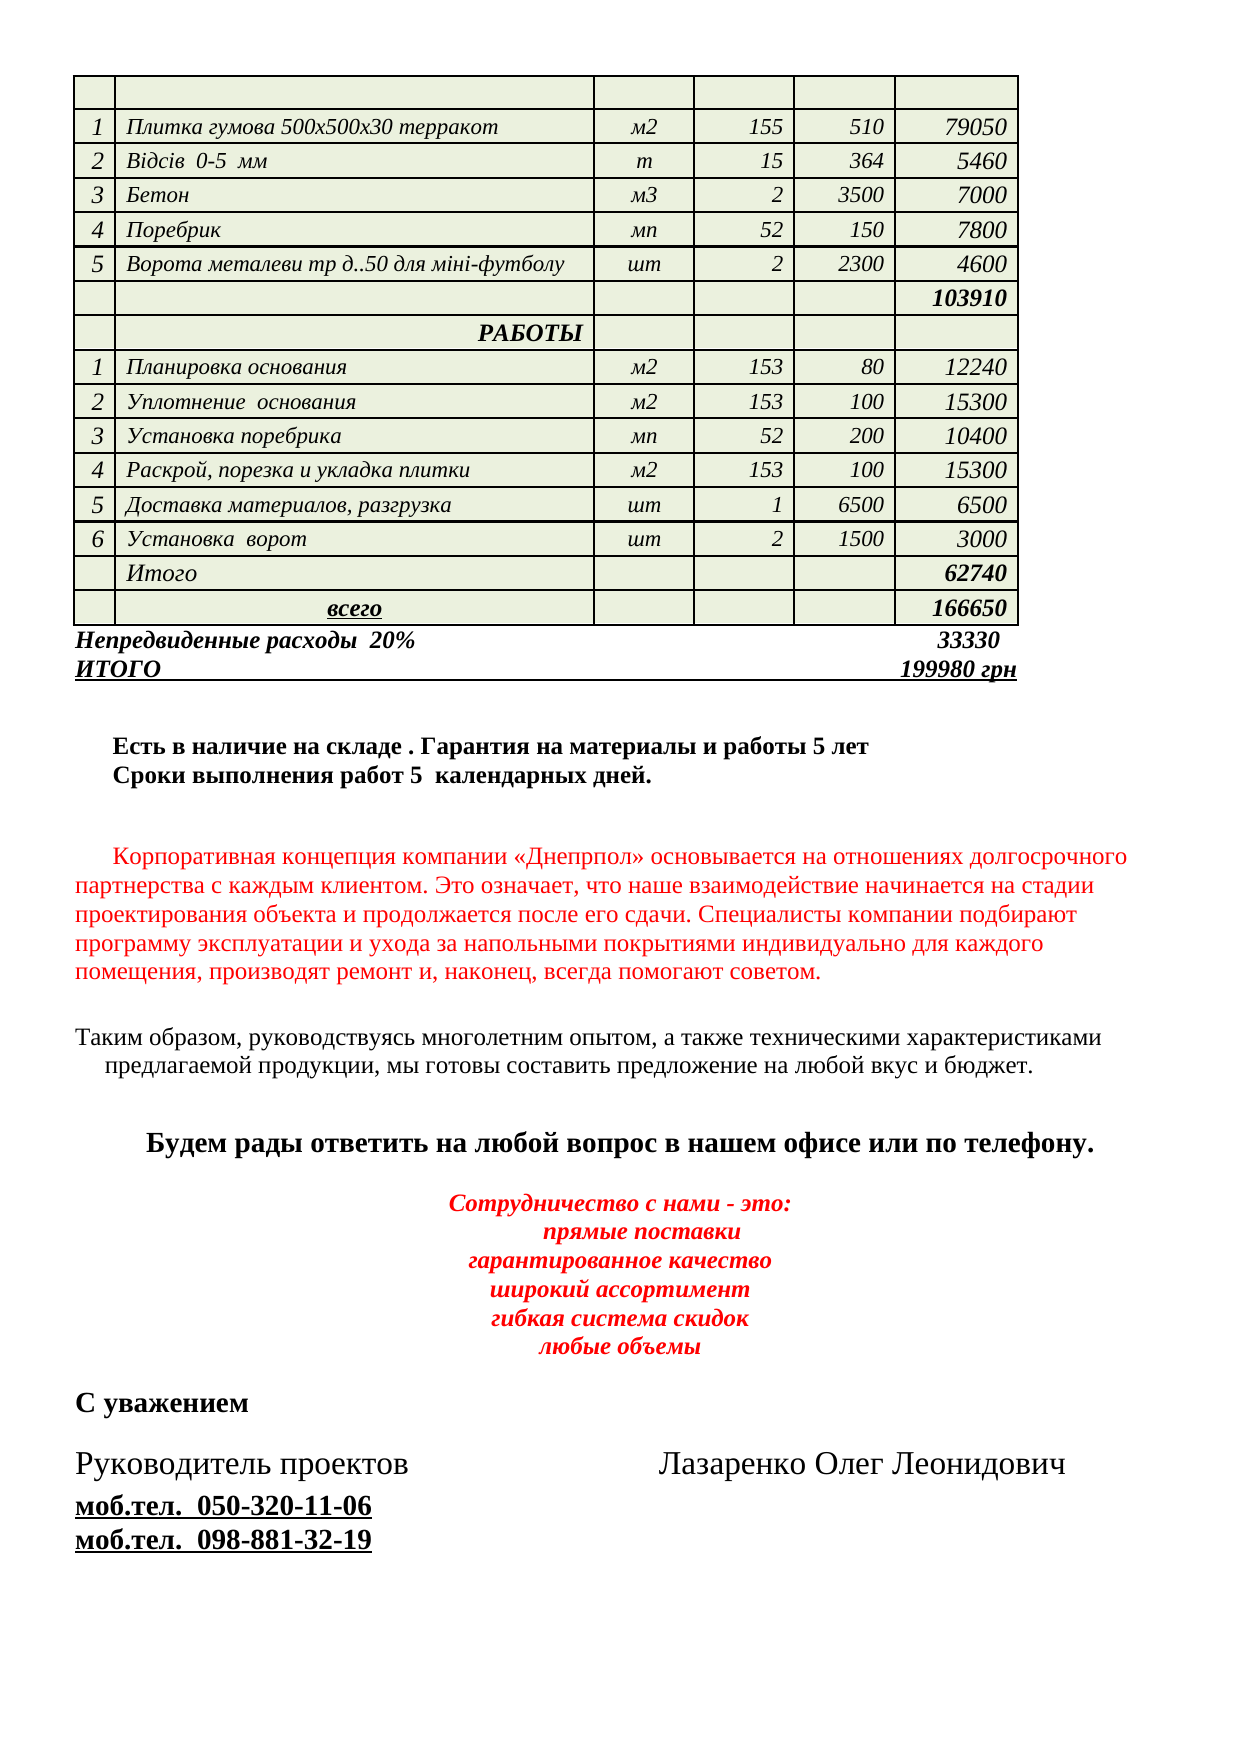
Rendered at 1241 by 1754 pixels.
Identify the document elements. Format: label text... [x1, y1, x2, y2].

table_cell 5 [75, 248, 114, 280]
table_cell 100 [795, 454, 894, 486]
text моб.тел. 050-320-11-06 [75, 1488, 1165, 1522]
table_cell 3500 [795, 179, 894, 211]
table_cell 1 [695, 488, 793, 520]
table_cell [695, 316, 793, 348]
table_cell 15 [695, 144, 793, 177]
table_cell [75, 282, 114, 314]
text моб.тел. 098-881-32-19 [75, 1522, 1165, 1555]
table_cell 15300 [896, 454, 1017, 486]
table_cell м2 [595, 110, 693, 142]
table_cell [595, 591, 693, 623]
table_cell 4 [75, 454, 114, 486]
text Корпоративная концепция компании «Днепрпол» основывается на отношениях долгосрочного партнерства с каждым клиентом. Это означает, что наше взаимодействие начинается на стадии проектирования объекта и продолжается после его сдачи. Специалисты компании подбирают программу эксплуатации и ухода за напольными покрытиями индивидуально для каждого помещения, производят ремонт и, наконец, всегда помогают советом. [75, 841, 1165, 985]
table_cell [795, 591, 894, 623]
table_cell [795, 77, 894, 108]
table_cell [695, 77, 793, 108]
text ИТОГО 199980 грн [75, 654, 1165, 683]
table_cell 15300 [896, 385, 1017, 417]
table_cell 3000 [896, 523, 1017, 555]
table_cell [75, 591, 114, 623]
table_cell 1500 [795, 523, 894, 555]
table_cell шт [595, 523, 693, 555]
table_cell шт [595, 488, 693, 520]
table_cell 5460 [896, 144, 1017, 177]
text Непредвиденные расходы 20% 33330 [75, 626, 1165, 654]
table_cell 153 [695, 454, 793, 486]
table_cell [795, 557, 894, 589]
table_cell [595, 557, 693, 589]
table_cell 5 [75, 488, 114, 520]
text С уважением [75, 1385, 1165, 1419]
table_cell Бетон [116, 179, 593, 211]
text любые объемы [75, 1331, 1165, 1360]
table_cell Плитка гумова 500х500х30 терракот [116, 110, 593, 142]
table_cell м2 [595, 454, 693, 486]
table_cell [75, 557, 114, 589]
table_cell Итого [116, 557, 593, 589]
table_cell Ворота металеви тр д..50 для міні-футболу [116, 248, 593, 280]
table_cell Раскрой, порезка и укладка плитки [116, 454, 593, 486]
text Будем рады ответить на любой вопрос в нашем офисе или по телефону. [75, 1125, 1165, 1159]
text широкий ассортимент [75, 1274, 1165, 1303]
table_cell РАБОТЫ [116, 316, 593, 348]
table_cell 80 [795, 351, 894, 383]
table_cell 100 [795, 385, 894, 417]
table_cell Поребрик [116, 213, 593, 245]
table_cell м3 [595, 179, 693, 211]
table_cell 1 [75, 110, 114, 142]
text Есть в наличие на складе . Гарантия на материалы и работы 5 лет [112, 731, 1165, 760]
text Сотрудничество с нами - это: [75, 1188, 1165, 1216]
table_cell [116, 282, 593, 314]
table_cell 103910 [896, 282, 1017, 314]
table_cell 4600 [896, 248, 1017, 280]
table_cell [75, 77, 114, 108]
table_cell [795, 316, 894, 348]
table_cell 62740 [896, 557, 1017, 589]
table_cell 1 [75, 351, 114, 383]
table_cell 155 [695, 110, 793, 142]
table_cell 3 [75, 419, 114, 452]
table_cell всего [116, 591, 593, 623]
table_cell [795, 282, 894, 314]
table_cell 6500 [795, 488, 894, 520]
table_cell Установка ворот [116, 523, 593, 555]
table_cell Уплотнение основания [116, 385, 593, 417]
table_cell [695, 557, 793, 589]
table_cell мп [595, 419, 693, 452]
table_cell 510 [795, 110, 894, 142]
table_cell 7800 [896, 213, 1017, 245]
text Таким образом, руководствуясь многолетним опытом, а также техническими характеристиками предлагаемой продукции, мы готовы составить предложение на любой вкус и бюджет. [75, 1022, 1165, 1079]
table_cell [896, 77, 1017, 108]
table_cell [695, 591, 793, 623]
table_cell [595, 316, 693, 348]
table_cell 6 [75, 523, 114, 555]
text Сроки выполнения работ 5 календарных дней. [112, 760, 1165, 789]
table_cell м2 [595, 351, 693, 383]
table_cell [896, 316, 1017, 348]
table_cell [595, 282, 693, 314]
table_cell 52 [695, 213, 793, 245]
table_cell 2 [695, 248, 793, 280]
text Руководитель проектов Лазаренко Олег Леонидович [75, 1444, 1165, 1482]
text гибкая система скидок [75, 1303, 1165, 1331]
table_cell 2 [75, 385, 114, 417]
table_cell 2 [695, 523, 793, 555]
table_cell шт [595, 248, 693, 280]
text гарантированное качество [75, 1245, 1165, 1274]
table_cell [116, 77, 593, 108]
table_cell 2 [695, 179, 793, 211]
table_cell т [595, 144, 693, 177]
table_cell 4 [75, 213, 114, 245]
table_cell 200 [795, 419, 894, 452]
table_cell 6500 [896, 488, 1017, 520]
table_cell 153 [695, 351, 793, 383]
table_cell [695, 282, 793, 314]
table_cell Установка поребрика [116, 419, 593, 452]
table_cell 2 [75, 144, 114, 177]
table_cell 12240 [896, 351, 1017, 383]
table_cell Планировка основания [116, 351, 593, 383]
table_cell 3 [75, 179, 114, 211]
table_cell 7000 [896, 179, 1017, 211]
table_cell м2 [595, 385, 693, 417]
table_cell 10400 [896, 419, 1017, 452]
table_cell Відсів 0-5 мм [116, 144, 593, 177]
table_cell 52 [695, 419, 793, 452]
table_cell 166650 [896, 591, 1017, 623]
table_cell 79050 [896, 110, 1017, 142]
table_cell [595, 77, 693, 108]
table_cell [75, 316, 114, 348]
table_cell 150 [795, 213, 894, 245]
table_cell Доставка материалов, разгрузка [116, 488, 593, 520]
table_cell мп [595, 213, 693, 245]
table_cell 153 [695, 385, 793, 417]
table_cell 2300 [795, 248, 894, 280]
table_cell 364 [795, 144, 894, 177]
text прямые поставки [75, 1216, 1165, 1245]
